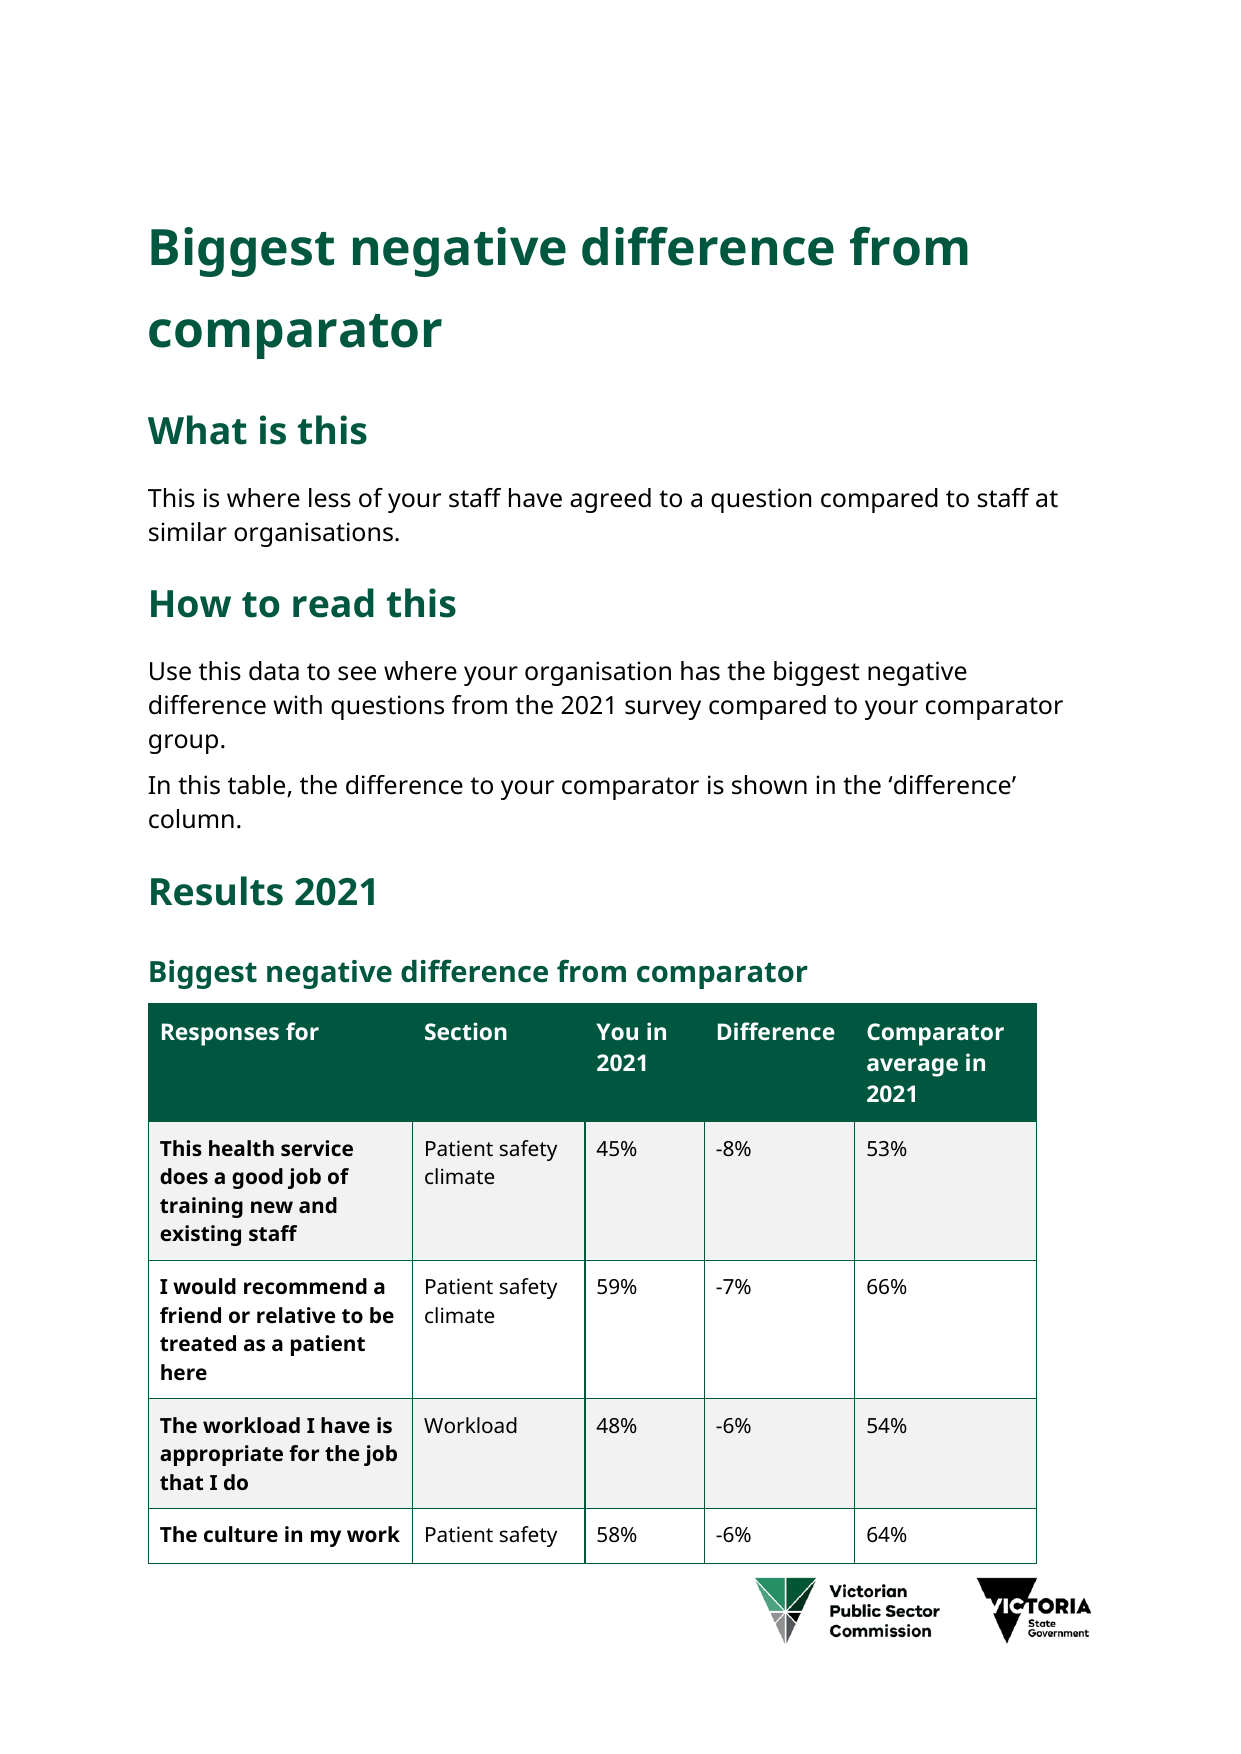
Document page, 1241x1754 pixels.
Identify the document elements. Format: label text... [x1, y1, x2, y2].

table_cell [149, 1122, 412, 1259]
text This is where less of your staff have agreed to a question compared to staff at similar organisations. [148, 480, 1092, 548]
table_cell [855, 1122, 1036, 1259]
picture [754, 1577, 1093, 1645]
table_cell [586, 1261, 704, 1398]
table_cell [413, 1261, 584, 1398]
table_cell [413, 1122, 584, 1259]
text In this table, the difference to your comparator is shown in the ‘difference’ column. [148, 768, 1092, 836]
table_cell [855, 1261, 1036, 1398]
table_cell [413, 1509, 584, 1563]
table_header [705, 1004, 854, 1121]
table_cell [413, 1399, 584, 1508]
subtitle Results 2021 [148, 865, 1092, 916]
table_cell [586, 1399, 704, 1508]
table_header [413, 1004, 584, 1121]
subtitle How to read this [148, 577, 1092, 628]
text Use this data to see where your organisation has the biggest negative difference with questions from the 2021 survey compared to your comparator group. [148, 653, 1092, 756]
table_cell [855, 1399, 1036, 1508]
subtitle Biggest negative difference from comparator [148, 951, 1092, 991]
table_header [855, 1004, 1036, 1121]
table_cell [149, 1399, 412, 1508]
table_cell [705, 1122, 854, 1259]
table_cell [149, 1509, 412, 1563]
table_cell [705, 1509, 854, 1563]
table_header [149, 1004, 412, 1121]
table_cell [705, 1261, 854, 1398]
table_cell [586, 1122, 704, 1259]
subtitle What is this [148, 404, 1092, 455]
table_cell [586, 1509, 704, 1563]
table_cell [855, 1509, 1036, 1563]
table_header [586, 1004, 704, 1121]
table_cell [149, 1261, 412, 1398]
subtitle Biggest negative difference from comparator [148, 212, 1092, 362]
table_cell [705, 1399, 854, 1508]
